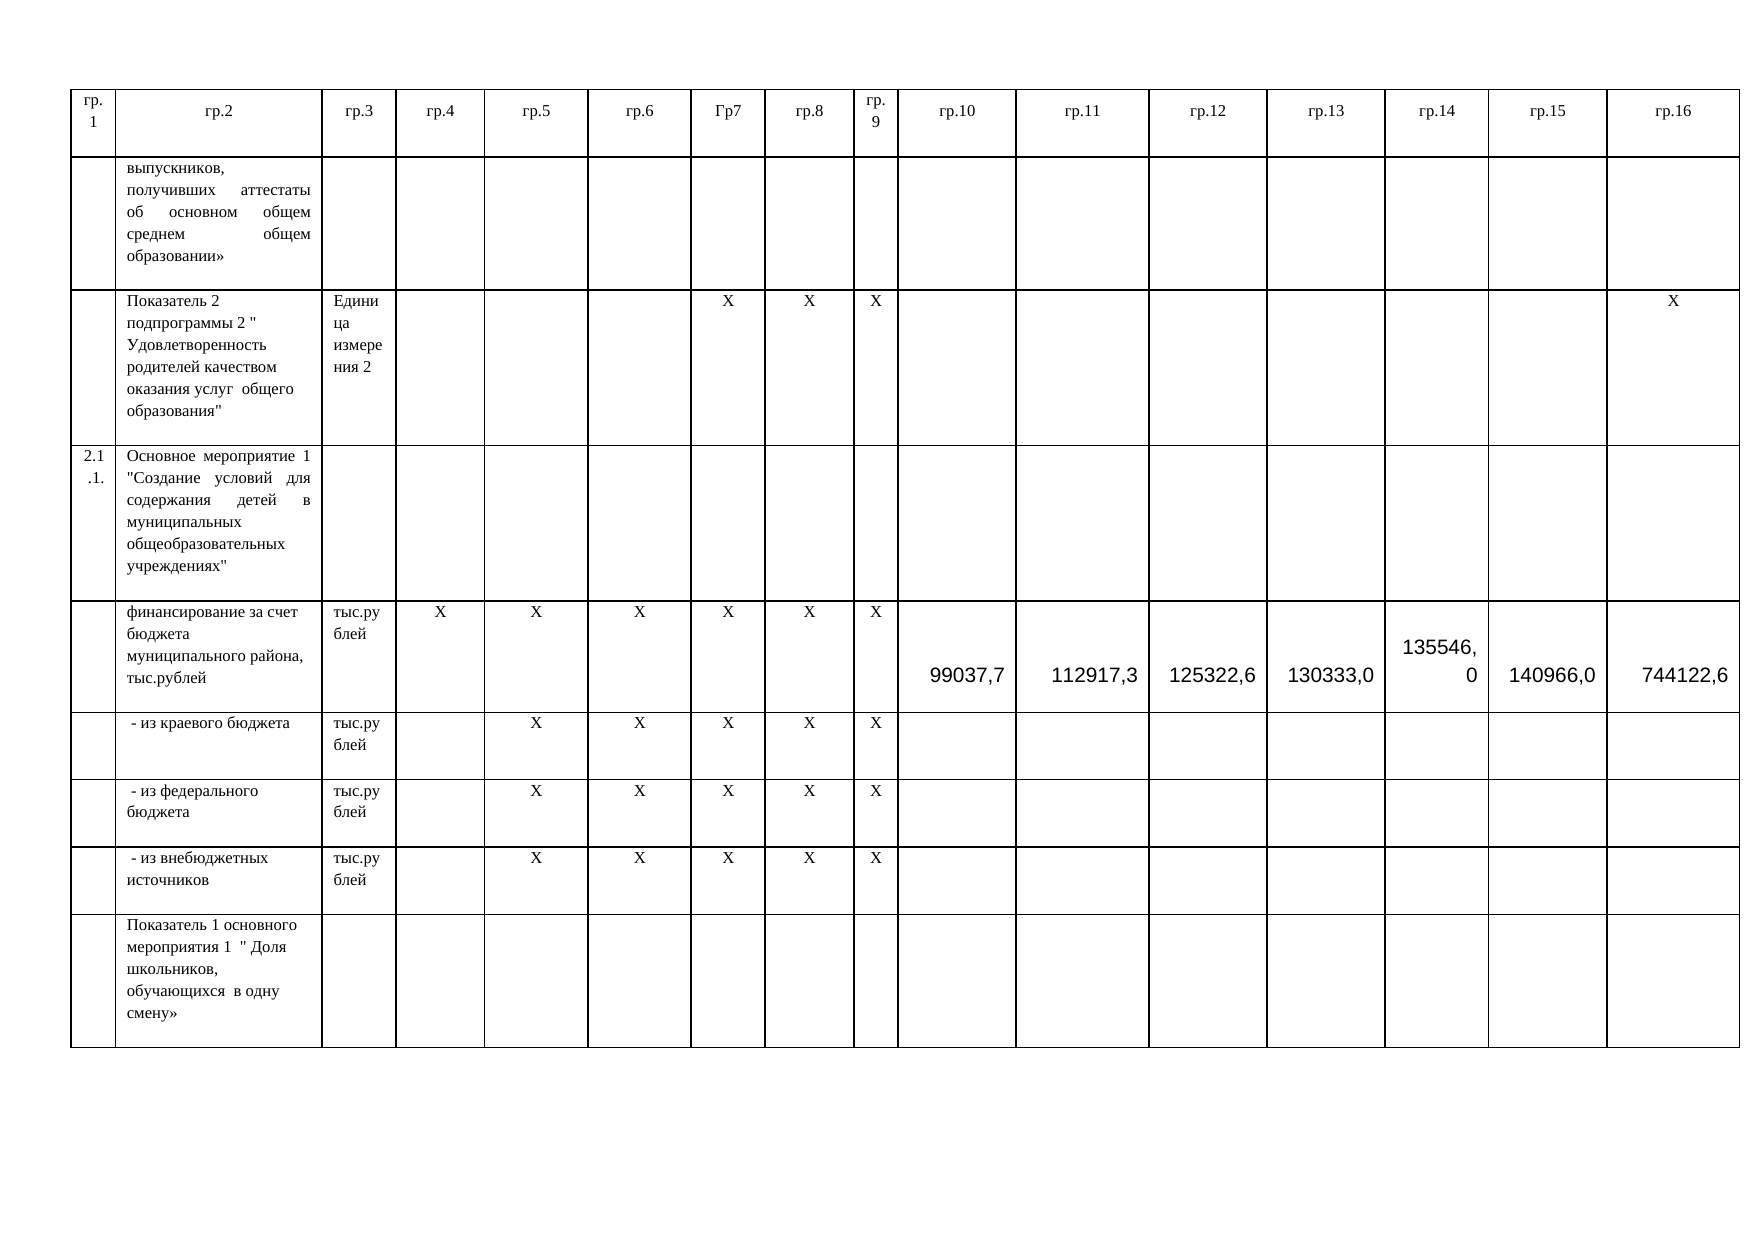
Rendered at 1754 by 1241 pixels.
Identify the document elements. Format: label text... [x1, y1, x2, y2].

table_cell Х [766, 158, 853, 289]
table_cell [397, 446, 484, 600]
table_header гр.14 [1386, 90, 1488, 156]
table_cell Х [766, 780, 853, 846]
table_header гр.6 [589, 90, 690, 156]
table_cell [1608, 713, 1739, 779]
table_cell [1489, 158, 1606, 289]
table_cell [72, 602, 115, 711]
table_cell [899, 848, 1015, 913]
table_cell [589, 446, 690, 600]
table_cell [116, 158, 321, 289]
table_cell [1489, 780, 1606, 846]
table_cell тыс.рублей [323, 780, 395, 846]
table_cell [1017, 713, 1148, 779]
table_cell [323, 158, 395, 289]
table_cell [72, 915, 115, 1047]
table_header Гр7 [692, 90, 764, 156]
table_cell финансирование за счет бюджета муниципального района, тыс.рублей [116, 602, 321, 711]
table_cell [1489, 446, 1606, 600]
table_cell Единица измерения 2 [323, 291, 395, 445]
table_cell Х [766, 848, 853, 913]
table_cell [899, 713, 1015, 779]
table_cell Х [692, 848, 764, 913]
table_cell Х [589, 713, 690, 779]
table_cell [323, 915, 395, 1047]
table_cell [766, 915, 853, 1047]
table_cell тыс.рублей [323, 848, 395, 913]
table_header гр.10 [899, 90, 1015, 156]
table_cell [1150, 780, 1266, 846]
table_cell [1386, 915, 1488, 1047]
table_cell Х [855, 848, 897, 913]
table_cell [899, 780, 1015, 846]
table_cell [899, 915, 1015, 1047]
table_header гр.4 [397, 90, 484, 156]
table_cell [1386, 291, 1488, 445]
table_cell - из внебюджетных источников [116, 848, 321, 913]
table_cell [1386, 848, 1488, 913]
table_cell Х [692, 602, 764, 711]
table_cell [855, 446, 897, 600]
table_cell [589, 291, 690, 445]
table_cell Основное мероприятие 1 "Создание условий для содержания детей в муниципальных общеобразовательных учреждениях" [116, 446, 321, 600]
table_header гр.12 [1150, 90, 1266, 156]
table_cell [72, 713, 115, 779]
table_cell [1268, 915, 1384, 1047]
table_cell [397, 158, 484, 289]
table_cell 140966,0 [1489, 602, 1606, 711]
table_cell [1017, 446, 1148, 600]
table_cell Х [855, 602, 897, 711]
table_cell [1608, 780, 1739, 846]
table_cell Х [766, 291, 853, 445]
table_cell [1489, 915, 1606, 1047]
table_cell - из федерального бюджета [116, 780, 321, 846]
table_cell [1386, 713, 1488, 779]
table_cell [1268, 848, 1384, 913]
table_cell [899, 291, 1015, 445]
table_cell Х [1608, 291, 1739, 445]
table_cell Х [766, 602, 853, 711]
table_cell [1150, 158, 1266, 289]
table_cell Показатель 1 основного мероприятия 1 " Доля школьников, обучающихся в одну смену» [116, 915, 321, 1047]
table_cell [692, 915, 764, 1047]
table_header гр.9 [855, 90, 897, 156]
table_cell [72, 291, 115, 445]
table_cell [1268, 291, 1384, 445]
table_cell Х [855, 291, 897, 445]
table_cell Х [692, 291, 764, 445]
table_cell [1386, 780, 1488, 846]
table_cell [589, 915, 690, 1047]
table_cell 99037,7 [899, 602, 1015, 711]
table_cell Х [589, 780, 690, 846]
table_cell [1268, 780, 1384, 846]
table_cell тыс.рублей [323, 602, 395, 711]
table_header гр.2 [116, 90, 321, 156]
table_cell [855, 915, 897, 1047]
table_cell [397, 848, 484, 913]
table_cell [1268, 158, 1384, 289]
table_cell [1489, 713, 1606, 779]
table_cell Х [855, 158, 897, 289]
table_cell [1608, 848, 1739, 913]
table_cell 125322,6 [1150, 602, 1266, 711]
table_cell [1017, 158, 1148, 289]
table_cell [1017, 915, 1148, 1047]
table_cell 135546,0 [1386, 602, 1488, 711]
table_cell [397, 713, 484, 779]
table_cell [692, 446, 764, 600]
table_cell [397, 780, 484, 846]
table_cell Х [692, 158, 764, 289]
table_cell [899, 158, 1015, 289]
table_cell - из краевого бюджета [116, 713, 321, 779]
table_cell [1150, 446, 1266, 600]
table_cell [323, 446, 395, 600]
table_cell [1268, 446, 1384, 600]
table_cell Х [855, 713, 897, 779]
table_cell 744122,6 [1608, 602, 1739, 711]
table_cell Х [855, 780, 897, 846]
table_cell [589, 158, 690, 289]
table_cell [485, 291, 587, 445]
table_cell [485, 158, 587, 289]
table_cell [485, 915, 587, 1047]
table_cell [1150, 848, 1266, 913]
table_header гр.15 [1489, 90, 1606, 156]
table_cell [899, 446, 1015, 600]
table_cell Х [692, 713, 764, 779]
table_cell [1386, 446, 1488, 600]
table_cell Х [397, 602, 484, 711]
table_cell 130333,0 [1268, 602, 1384, 711]
table_cell Х [766, 713, 853, 779]
table_cell [1608, 915, 1739, 1047]
table_cell [72, 780, 115, 846]
table_cell 112917,3 [1017, 602, 1148, 711]
table_cell Х [485, 848, 587, 913]
table_cell [72, 848, 115, 913]
table_header гр.11 [1017, 90, 1148, 156]
table_cell [1017, 291, 1148, 445]
table_cell [1386, 158, 1488, 289]
table_cell [1489, 848, 1606, 913]
table_cell [1608, 446, 1739, 600]
table_cell Х [589, 602, 690, 711]
table_cell Показатель 2 подпрограммы 2 " Удовлетворенность родителей качеством оказания услуг общего образования" [116, 291, 321, 445]
table_cell Х [485, 713, 587, 779]
table_cell Х [485, 602, 587, 711]
table_header гр.16 [1608, 90, 1739, 156]
table_cell [1150, 713, 1266, 779]
table_cell Х [589, 848, 690, 913]
table_header гр.13 [1268, 90, 1384, 156]
table_header гр.5 [485, 90, 587, 156]
table_cell [1017, 780, 1148, 846]
table_cell [397, 915, 484, 1047]
table_cell тыс.рублей [323, 713, 395, 779]
table_cell [1268, 713, 1384, 779]
table_cell Х [485, 780, 587, 846]
table_cell [485, 446, 587, 600]
table_cell [72, 158, 115, 289]
table_cell [397, 291, 484, 445]
table_cell Х [692, 780, 764, 846]
table_header гр.3 [323, 90, 395, 156]
table_cell [1150, 915, 1266, 1047]
table_cell [1017, 848, 1148, 913]
table_cell [1150, 291, 1266, 445]
table_cell [766, 446, 853, 600]
table_cell Х [1608, 158, 1739, 289]
table_header гр.8 [766, 90, 853, 156]
table_cell 2.1.1. [72, 446, 115, 600]
table_cell [1489, 291, 1606, 445]
table_header гр.1 [72, 90, 115, 156]
